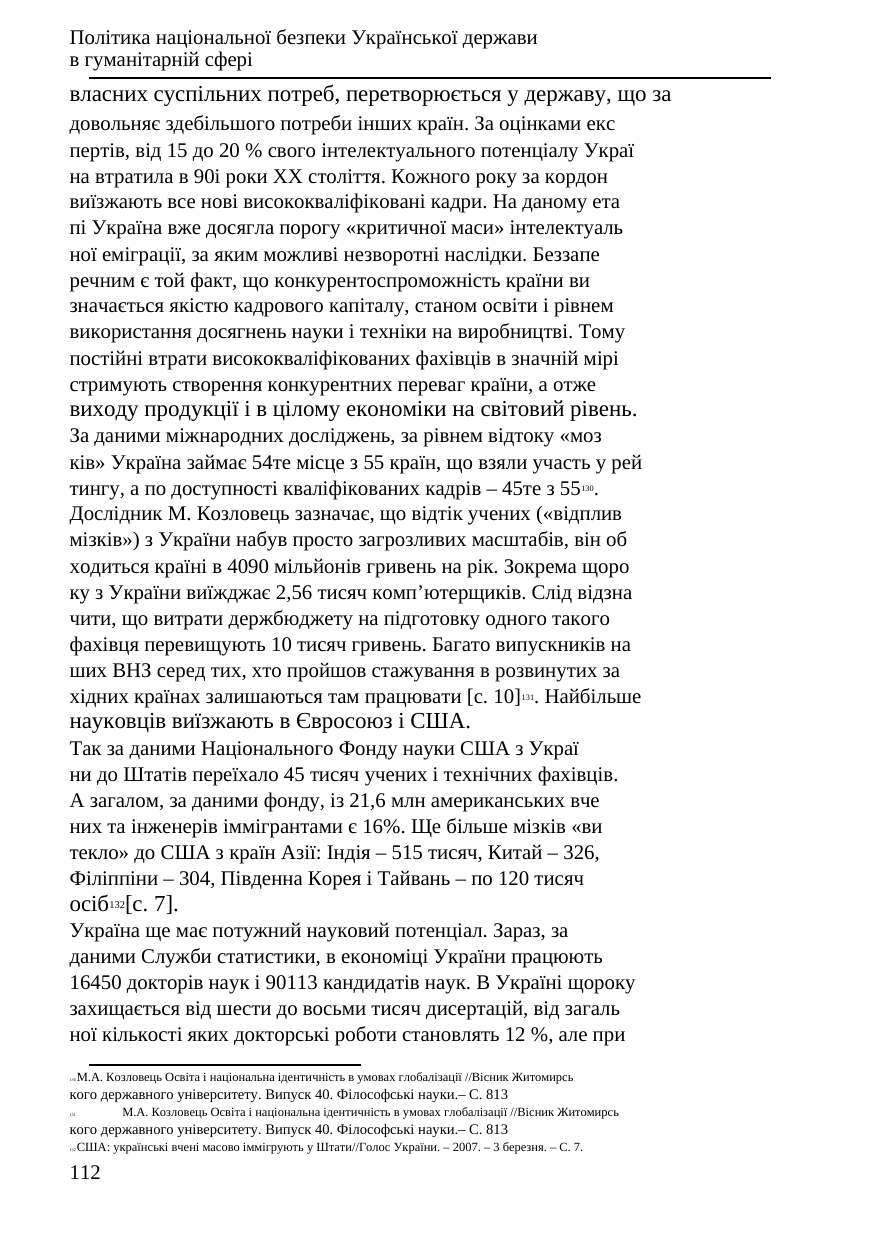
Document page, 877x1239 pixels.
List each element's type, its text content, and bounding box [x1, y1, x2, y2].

text значається якістю кадрового капіталу, станом освіти і рівнем [69, 293, 862, 318]
text даними Служби статистики, в економіці України працюють [69, 942, 862, 968]
text 132 США: українські вчені масово іммігрують у Штати//Голос України. – 2007. – 3 березня. – С. 7. [69, 1138, 862, 1154]
text захищається від шести до восьми тисяч дисертацій, від загаль [69, 995, 862, 1021]
text власних суспільних потреб, перетворюється у державу, що за [69, 71, 862, 109]
text За даними міжнародних досліджень, за рівнем відтоку «моз [69, 422, 862, 448]
text ни до Штатів переїхало 45 тисяч учених і технічних фахівців. [69, 760, 862, 787]
text Україна ще має потужний науковий потенціал. Зараз, за [69, 917, 862, 942]
text 16450 докторів наук і 90113 кандидатів наук. В Україні щороку [69, 968, 862, 995]
text 130 М.А. Козловець Освіта і національна ідентичність в умовах глобалізації //Вісник Житомирсь [69, 1068, 862, 1085]
text речним є той факт, що конкурентоспроможність країни ви [69, 266, 862, 293]
text науковців виїзжають в Євросоюз і США. [69, 709, 862, 734]
text використання досягнень науки і техніки на виробництві. Тому [69, 318, 862, 344]
text довольняє здебільшого потреби інших країн. За оцінками екс [69, 109, 862, 136]
text Так за даними Національного Фонду науки США з Украї [69, 734, 862, 760]
text в гуманітарній сфері [69, 48, 862, 71]
text осіб132[с. 7]. [69, 891, 862, 917]
text ної еміграції, за яким можливі незворотні наслідки. Беззапе [69, 240, 862, 266]
text стримують створення конкурентних переваг країни, а отже [69, 370, 862, 397]
text постійні втрати висококваліфікованих фахівців в значній мірі [69, 344, 862, 370]
text на втратила в 90і роки ХХ століття. Кожного року за кордон [69, 162, 862, 189]
text чити, що витрати держбюджету на підготовку одного такого [69, 605, 862, 630]
text виїзжають все нові висококваліфіковані кадри. На даному ета [69, 189, 862, 214]
text ків» Україна займає 54те місце з 55 країн, що взяли участь у рей [69, 448, 862, 474]
text Дослідник М. Козловець зазначає, що відтік учених («відплив [69, 501, 862, 526]
text Філіппіни – 304, Південна Корея і Тайвань – по 120 тисяч [69, 864, 862, 891]
text ходиться країні в 4090 мільйонів гривень на рік. Зокрема щоро [69, 552, 862, 578]
text 131 М.А. Козловець Освіта і національна ідентичність в умовах глобалізації //Вісник Житомирсь [69, 1103, 862, 1120]
text тингу, а по доступності кваліфікованих кадрів – 45те з 55130. [69, 474, 862, 501]
text текло» до США з країн Азії: Індія – 515 тисяч, Китай – 326, [69, 838, 862, 864]
text пертів, від 15 до 20 % свого інтелектуального потенціалу Украї [69, 136, 862, 162]
text Політика національної безпеки Української держави [69, 29, 862, 48]
text А загалом, за даними фонду, із 21,6 млн американських вче [69, 787, 862, 813]
text хідних країнах залишаються там працювати [с. 10]131. Найбільше [69, 683, 862, 709]
text мізків») з України набув просто загрозливих масштабів, він об [69, 526, 862, 552]
text ної кількості яких докторські роботи становлять 12 %, але при [69, 1021, 862, 1046]
text кого державного університету. Випуск 40. Філософські науки.– С. 813 [69, 1085, 862, 1103]
text ку з України виїжджає 2,56 тисяч комп’ютерщиків. Слід відзна [69, 578, 862, 605]
text пі Україна вже досягла порогу «критичної маси» інтелектуаль [69, 214, 862, 240]
text фахівця перевищують 10 тисяч гривень. Багато випускників на [69, 630, 862, 656]
text кого державного університету. Випуск 40. Філософські науки.– С. 813 [69, 1120, 862, 1138]
text них та інженерів іммігрантами є 16%. Ще більше мізків «ви [69, 813, 862, 838]
text 112 [69, 1154, 862, 1186]
text ших ВНЗ серед тих, хто пройшов стажування в розвинутих за [69, 656, 862, 683]
text виходу продукції і в цілому економіки на світовий рівень. [69, 397, 862, 422]
